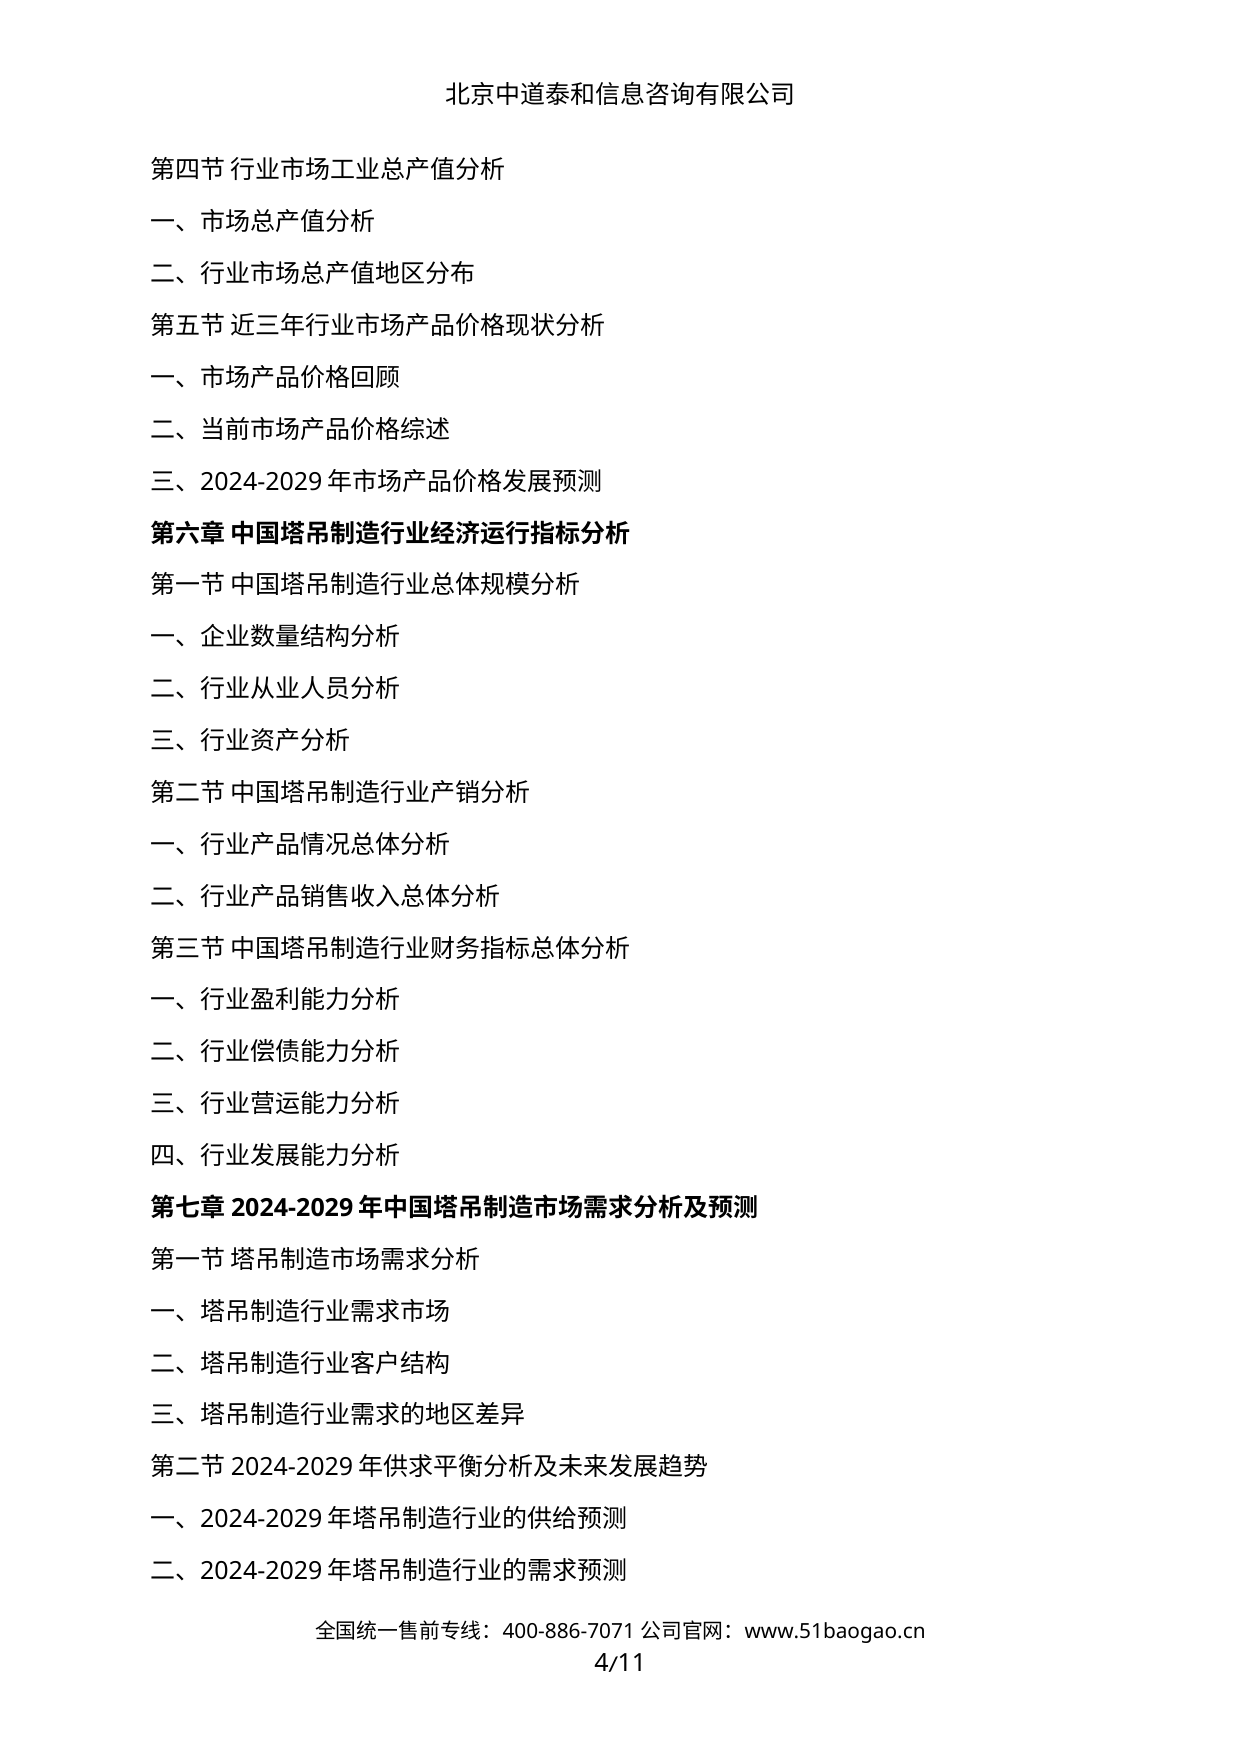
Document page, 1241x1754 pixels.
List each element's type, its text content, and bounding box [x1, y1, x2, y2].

text 三、行业资产分析 [150, 721, 1090, 757]
text 第四节 行业市场工业总产值分析 [150, 150, 1090, 186]
text 一、市场总产值分析 [150, 202, 1090, 238]
text 二、当前市场产品价格综述 [150, 409, 1090, 446]
text 一、企业数量结构分析 [150, 617, 1090, 653]
text 三、2024-2029年市场产品价格发展预测 [150, 461, 1090, 497]
text 二、2024-2029年塔吊制造行业的需求预测 [150, 1551, 1090, 1587]
text 二、行业产品销售收入总体分析 [150, 876, 1090, 912]
text 第三节 中国塔吊制造行业财务指标总体分析 [150, 928, 1090, 964]
text 二、塔吊制造行业客户结构 [150, 1343, 1090, 1379]
text 一、塔吊制造行业需求市场 [150, 1291, 1090, 1327]
text 第二节 中国塔吊制造行业产销分析 [150, 772, 1090, 809]
text 一、市场产品价格回顾 [150, 357, 1090, 394]
text 第五节 近三年行业市场产品价格现状分析 [150, 306, 1090, 342]
text 四、行业发展能力分析 [150, 1136, 1090, 1172]
text 二、行业从业人员分析 [150, 669, 1090, 705]
text 第二节 2024-2029年供求平衡分析及未来发展趋势 [150, 1447, 1090, 1483]
text 一、行业产品情况总体分析 [150, 824, 1090, 861]
text 第六章 中国塔吊制造行业经济运行指标分析 [150, 513, 1090, 549]
text 二、行业偿债能力分析 [150, 1032, 1090, 1068]
text 三、塔吊制造行业需求的地区差异 [150, 1395, 1090, 1431]
text 二、行业市场总产值地区分布 [150, 254, 1090, 290]
text 第一节 中国塔吊制造行业总体规模分析 [150, 565, 1090, 601]
text 第一节 塔吊制造市场需求分析 [150, 1239, 1090, 1276]
text 一、行业盈利能力分析 [150, 980, 1090, 1016]
text 第七章 2024-2029年中国塔吊制造市场需求分析及预测 [150, 1187, 1090, 1224]
text 三、行业营运能力分析 [150, 1084, 1090, 1120]
text 一、2024-2029年塔吊制造行业的供给预测 [150, 1499, 1090, 1535]
